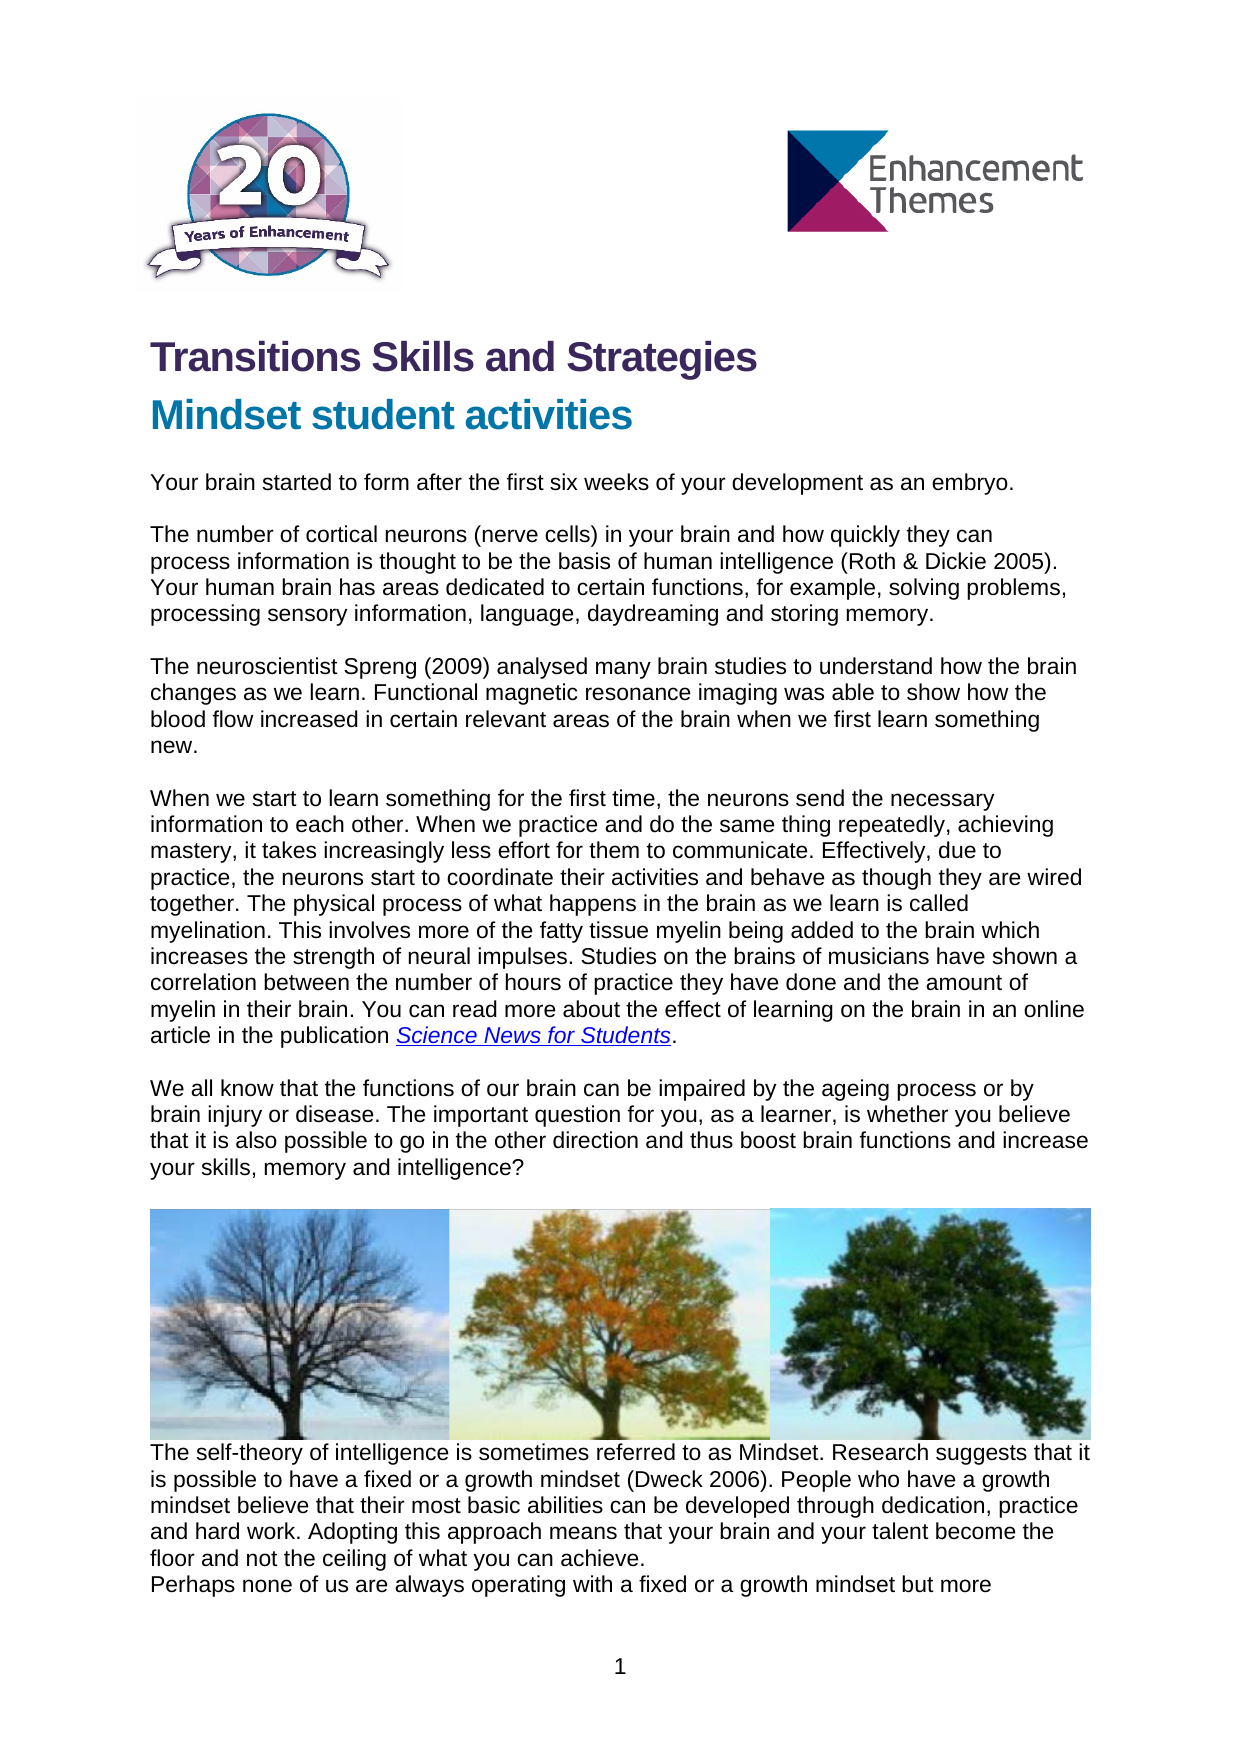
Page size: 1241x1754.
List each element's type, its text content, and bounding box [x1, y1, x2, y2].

text The self-theory of intelligence is sometimes referred to as Mindset. Research suggests that it is possible to have a fixed or a growth mindset (Dweck 2006). People who have a growth mindset believe that their most basic abilities can be developed through dedication, practice and hard work. Adopting this approach means that your brain and your talent become the floor and not the ceiling of what you can achieve. [150, 1440, 1090, 1571]
text When we start to learn something for the first time, the neurons send the necessary information to each other. When we practice and do the same thing repeatedly, achieving mastery, it takes increasingly less effort for them to communicate. Effectively, due to practice, the neurons start to coordinate their activities and behave as though they are wired together. The physical process of what happens in the brain as we learn is called myelination. This involves more of the fatty tissue myelin being added to the brain which increases the strength of neural impulses. Studies on the brains of musicians have shown a correlation between the number of hours of practice they have done and the amount of myelin in their brain. You can read more about the effect of learning on the brain in an online article in the publication Science News for Students. [150, 785, 1090, 1048]
title Mindset student activities [150, 390, 1090, 438]
text We all know that the functions of our brain can be impaired by the ageing process or by brain injury or disease. The important question for you, as a learner, is whether you believe that it is also possible to go in the other direction and thus boost brain functions and increase your skills, memory and intelligence? [150, 1075, 1090, 1180]
picture [150, 1208, 1091, 1440]
text The neuroscientist Spreng (2009) analysed many brain studies to understand how the brain changes as we learn. Functional magnetic resonance imaging was able to show how the blood flow increased in certain relevant areas of the brain when we first learn something new. [150, 653, 1090, 758]
picture [135, 98, 402, 293]
picture [787, 130, 1083, 232]
text Your brain started to form after the first six weeks of your development as an embryo. [150, 468, 1090, 495]
title Transitions Skills and Strategies [150, 333, 1090, 381]
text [150, 1571, 1090, 1597]
text The number of cortical neurons (nerve cells) in your brain and how quickly they can process information is thought to be the basis of human intelligence (Roth & Dickie 2005). Your human brain has areas dedicated to certain functions, for example, solving problems, processing sensory information, language, daydreaming and storing memory. [150, 521, 1090, 627]
